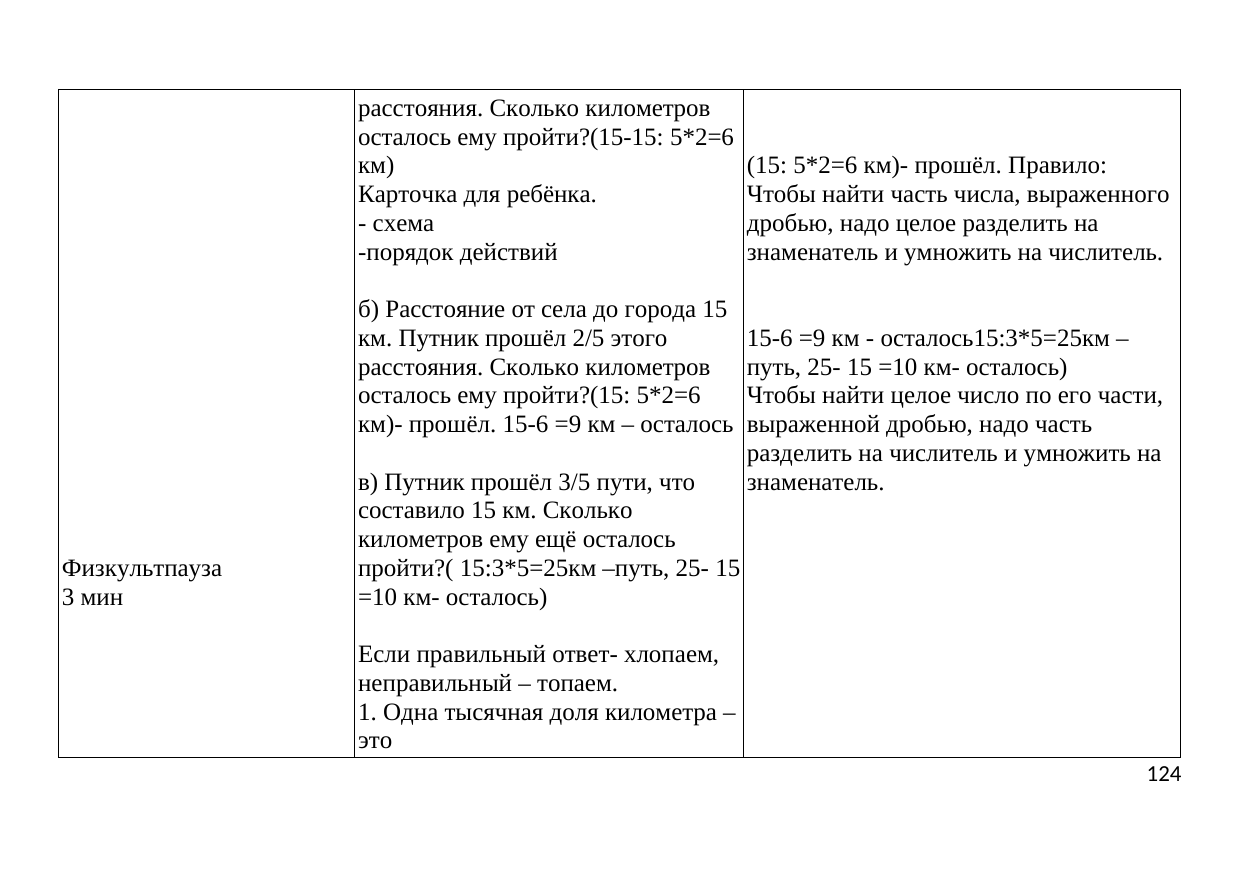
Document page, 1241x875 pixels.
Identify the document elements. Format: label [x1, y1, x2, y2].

table_cell [355, 90, 743, 757]
table_cell [59, 90, 354, 757]
table_cell [744, 90, 1180, 757]
